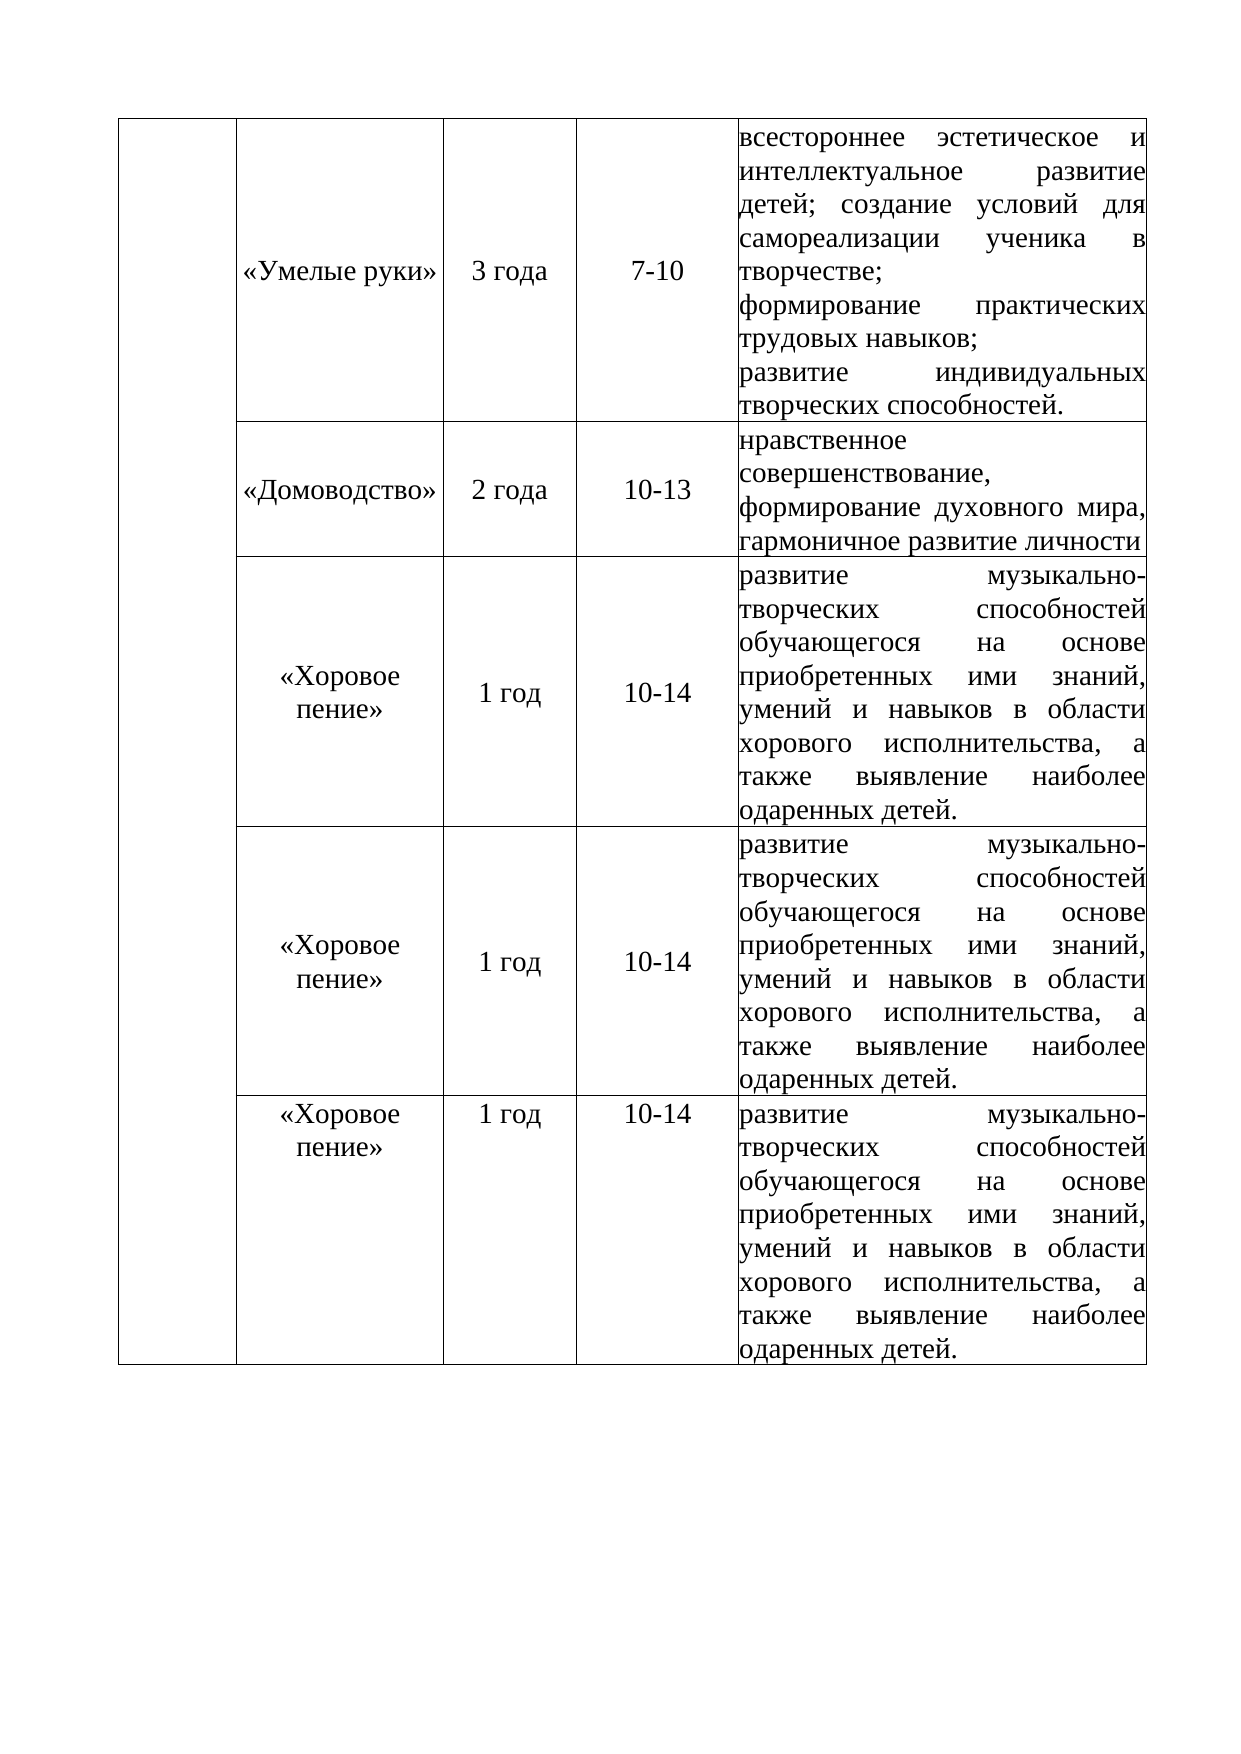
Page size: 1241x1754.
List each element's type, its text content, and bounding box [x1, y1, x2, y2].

table_cell нравственное совершенствование, формирование духовного мира, гармоничное развитие личности [739, 422, 1146, 556]
table_cell 10-14 [577, 827, 738, 1095]
table_cell 3 года [444, 119, 576, 421]
table_cell 1 год [444, 557, 576, 826]
table_cell 10-14 [577, 557, 738, 826]
table_cell 1 год [444, 1096, 576, 1364]
table_cell «Умелые руки» [237, 119, 443, 421]
table_cell 10-14 [577, 1096, 738, 1364]
table_cell развитие музыкально-творческих способностей обучающегося на основе приобретенных ими знаний, умений и навыков в области хорового исполнительства, а также выявление наиболее одаренных детей. [739, 1096, 1146, 1364]
table_cell 7-10 [577, 119, 738, 421]
table_cell 10-13 [577, 422, 738, 556]
table_cell всестороннее эстетическое и интеллектуальное развитие детей; создание условий для самореализации ученика в творчестве; формирование практических трудовых навыков; развитие индивидуальных творческих способностей. [739, 119, 1146, 421]
table_cell «Хоровое пение» [237, 1096, 443, 1364]
table_cell 1 год [444, 827, 576, 1095]
table_cell 2 года [444, 422, 576, 556]
table_cell «Хоровое пение» [237, 827, 443, 1095]
table_cell развитие музыкально-творческих способностей обучающегося на основе приобретенных ими знаний, умений и навыков в области хорового исполнительства, а также выявление наиболее одаренных детей. [739, 827, 1146, 1095]
table_cell «Хоровое пение» [237, 557, 443, 826]
table_cell «Домоводство» [237, 422, 443, 556]
table_cell развитие музыкально-творческих способностей обучающегося на основе приобретенных ими знаний, умений и навыков в области хорового исполнительства, а также выявление наиболее одаренных детей. [739, 557, 1146, 826]
